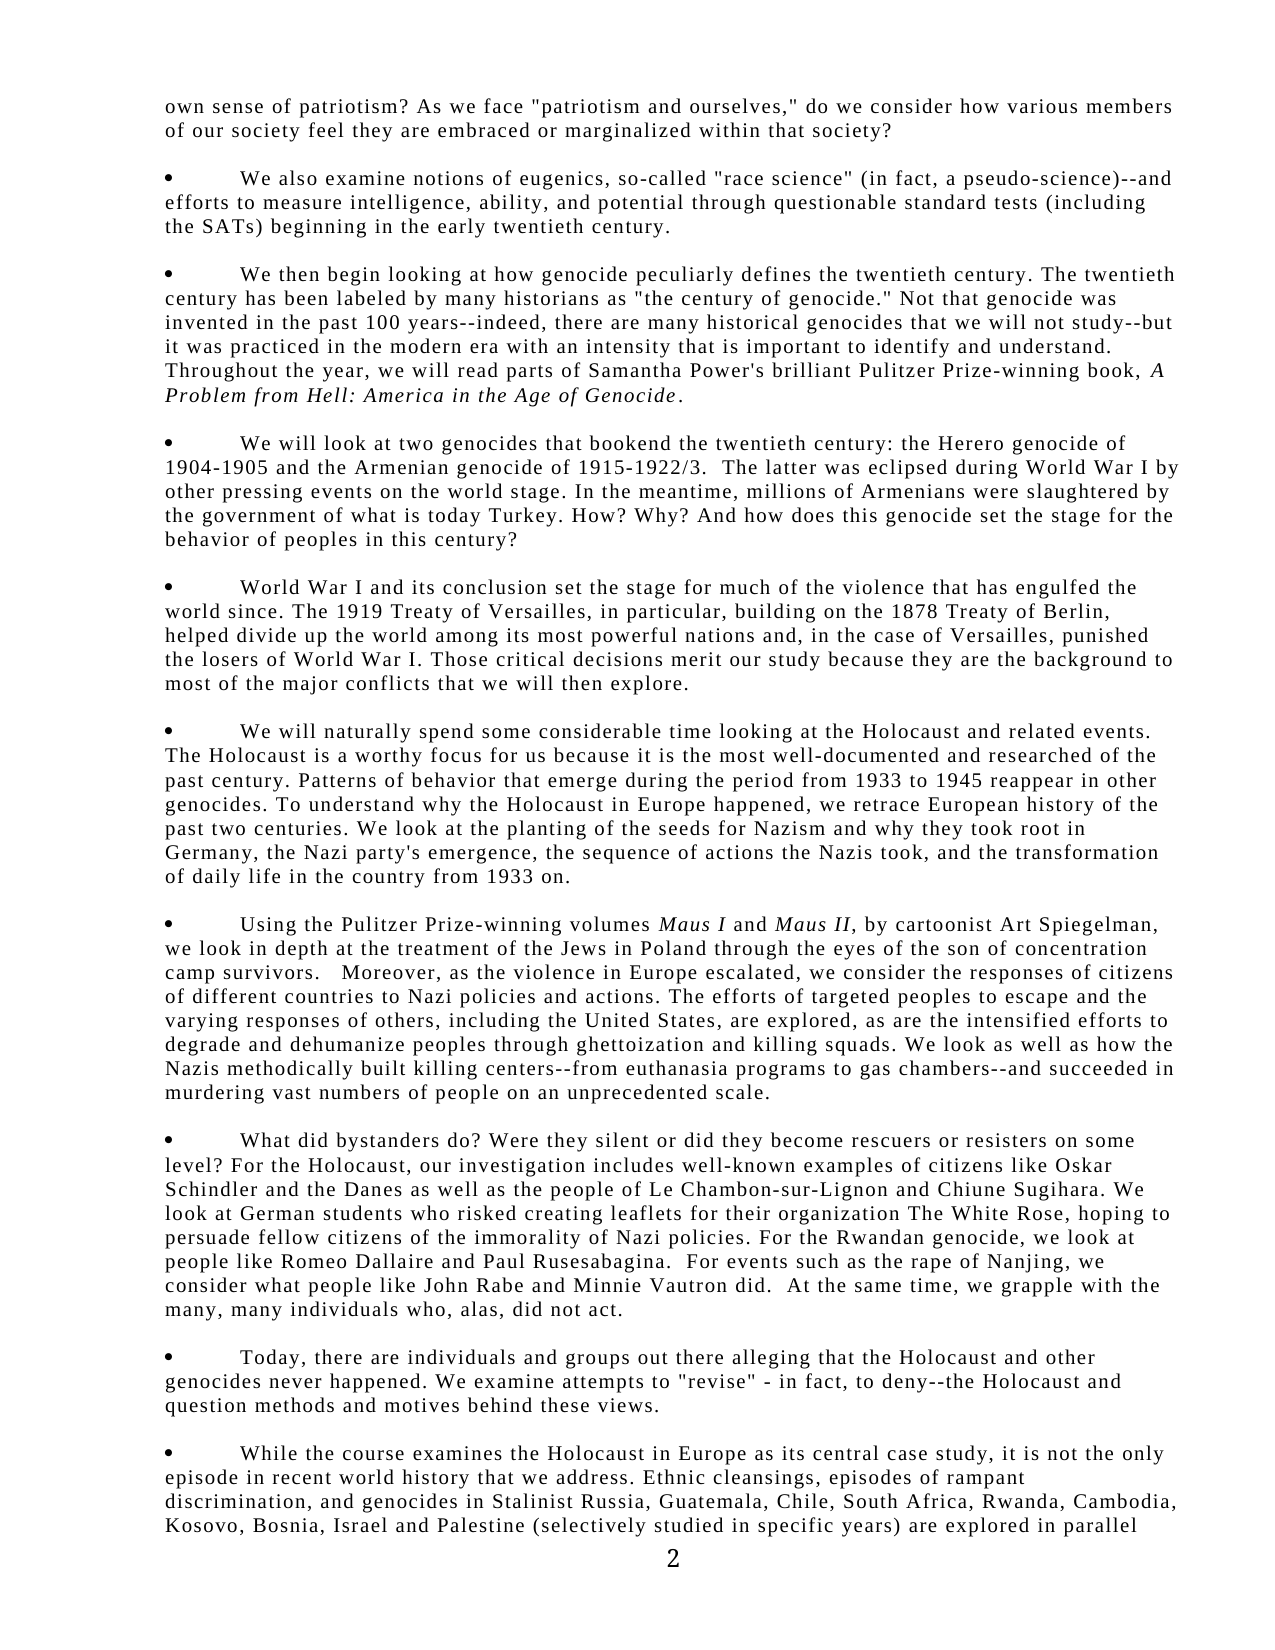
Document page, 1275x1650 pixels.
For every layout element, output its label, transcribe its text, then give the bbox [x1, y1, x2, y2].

list We will look at two genocides that bookend the twentieth century: the Herero genocide of 1904-1905 and the Armenian genocide of 1915-1922/3. The latter was eclipsed during World War I by other pressing events on the world stage. In the meantime, millions of Armenians were slaughtered by the government of what is today Turkey. How? Why? And how does this genocide set the stage for the behavior of peoples in this century? [165, 431, 1181, 551]
list World War I and its conclusion set the stage for much of the violence that has engulfed the world since. The 1919 Treaty of Versailles, in particular, building on the 1878 Treaty of Berlin, helped divide up the world among its most powerful nations and, in the case of Versailles, punished the losers of World War I. Those critical decisions merit our study because they are the background to most of the major conflicts that we will then explore. [165, 575, 1181, 695]
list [165, 1441, 1181, 1537]
list Today, there are individuals and groups out there alleging that the Holocaust and other genocides never happened. We examine attempts to "revise" - in fact, to deny--the Holocaust and question methods and motives behind these views. [165, 1345, 1181, 1417]
list We will naturally spend some considerable time looking at the Holocaust and related events. The Holocaust is a worthy focus for us because it is the most well-documented and researched of the past century. Patterns of behavior that emerge during the period from 1933 to 1945 reappear in other genocides. To understand why the Holocaust in Europe happened, we retrace European history of the past two centuries. We look at the planting of the seeds for Nazism and why they took root in Germany, the Nazi party's emergence, the sequence of actions the Nazis took, and the transformation of daily life in the country from 1933 on. [165, 719, 1181, 888]
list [165, 94, 1181, 142]
list What did bystanders do? Were they silent or did they become rescuers or resisters on some level? For the Holocaust, our investigation includes well-known examples of citizens like Oskar Schindler and the Danes as well as the people of Le Chambon-sur-Lignon and Chiune Sugihara. We look at German students who risked creating leaflets for their organization The White Rose, hoping to persuade fellow citizens of the immorality of Nazi policies. For the Rwandan genocide, we look at people like Romeo Dallaire and Paul Rusesabagina. For events such as the rape of Nanjing, we consider what people like John Rabe and Minnie Vautron did. At the same time, we grapple with the many, many individuals who, alas, did not act. [165, 1128, 1181, 1321]
list Using the Pulitzer Prize-winning volumes Maus I and Maus II, by cartoonist Art Spiegelman, we look in depth at the treatment of the Jews in Poland through the eyes of the son of concentration camp survivors. Moreover, as the violence in Europe escalated, we consider the responses of citizens of different countries to Nazi policies and actions. The efforts of targeted peoples to escape and the varying responses of others, including the United States, are explored, as are the intensified efforts to degrade and dehumanize peoples through ghettoization and killing squads. We look as well as how the Nazis methodically built killing centers--from euthanasia programs to gas chambers--and succeeded in murdering vast numbers of people on an unprecedented scale. [165, 912, 1181, 1104]
list We also examine notions of eugenics, so-called "race science" (in fact, a pseudo-science)--and efforts to measure intelligence, ability, and potential through questionable standard tests (including the SATs) beginning in the early twentieth century. [165, 166, 1181, 238]
list We then begin looking at how genocide peculiarly defines the twentieth century. The twentieth century has been labeled by many historians as "the century of genocide." Not that genocide was invented in the past 100 years--indeed, there are many historical genocides that we will not study--but it was practiced in the modern era with an intensity that is important to identify and understand. Throughout the year, we will read parts of Samantha Power's brilliant Pulitzer Prize-winning book, A Problem from Hell: America in the Age of Genocide. [165, 262, 1181, 407]
